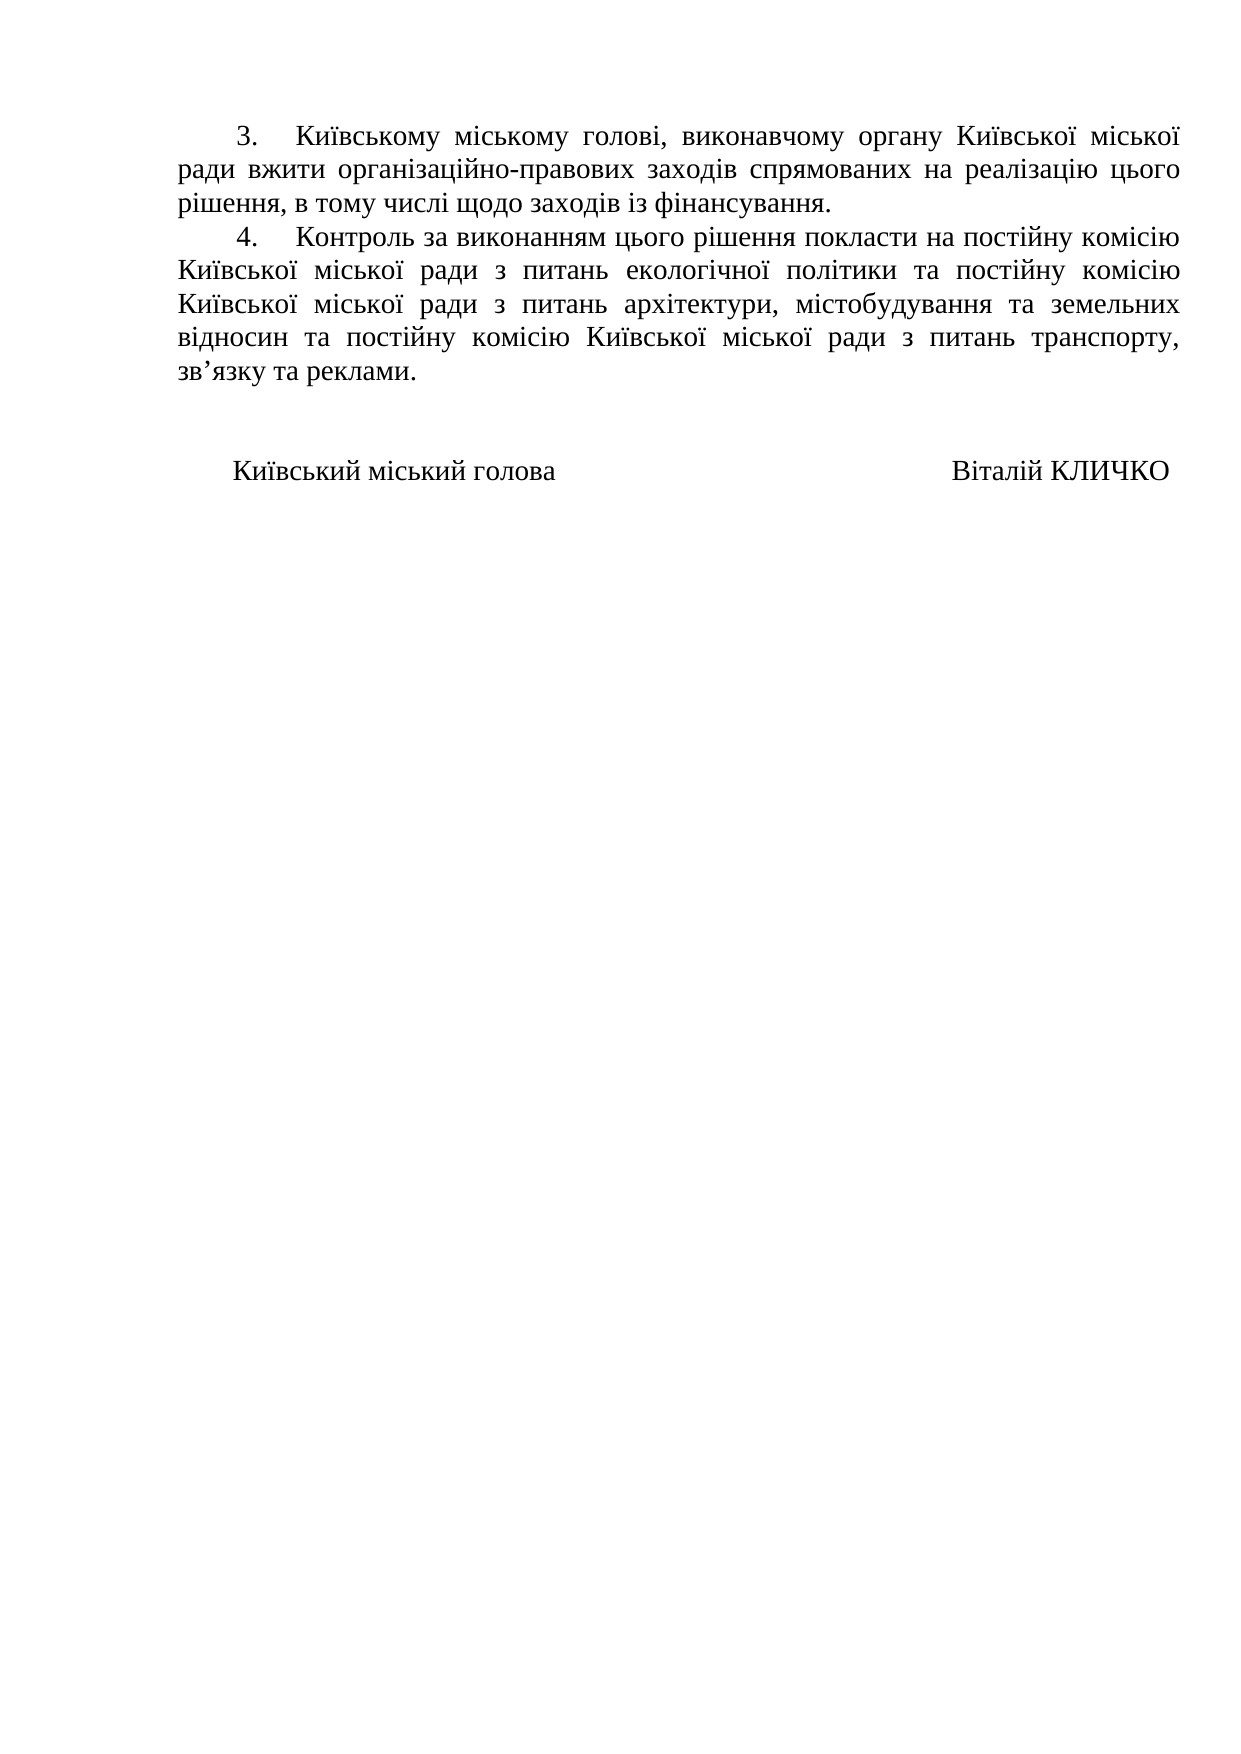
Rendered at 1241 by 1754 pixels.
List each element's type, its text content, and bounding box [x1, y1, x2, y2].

table_header Київський міський голова [177, 420, 679, 487]
list Київському міському голові, виконавчому органу Київської міської ради вжити організаційно-правових заходів спрямованих на реалізацію цього рішення, в тому числі щодо заходів із фінансування. [177, 118, 1181, 219]
table_header Віталій КЛИЧКО [679, 420, 1181, 487]
list Контроль за виконанням цього рішення покласти на постійну комісію Київської міської ради з питань екологічної політики та постійну комісію Київської міської ради з питань архітектури, містобудування та земельних відносин та постійну комісію Київської міської ради з питань транспорту, зв’язку та реклами. [177, 219, 1181, 386]
